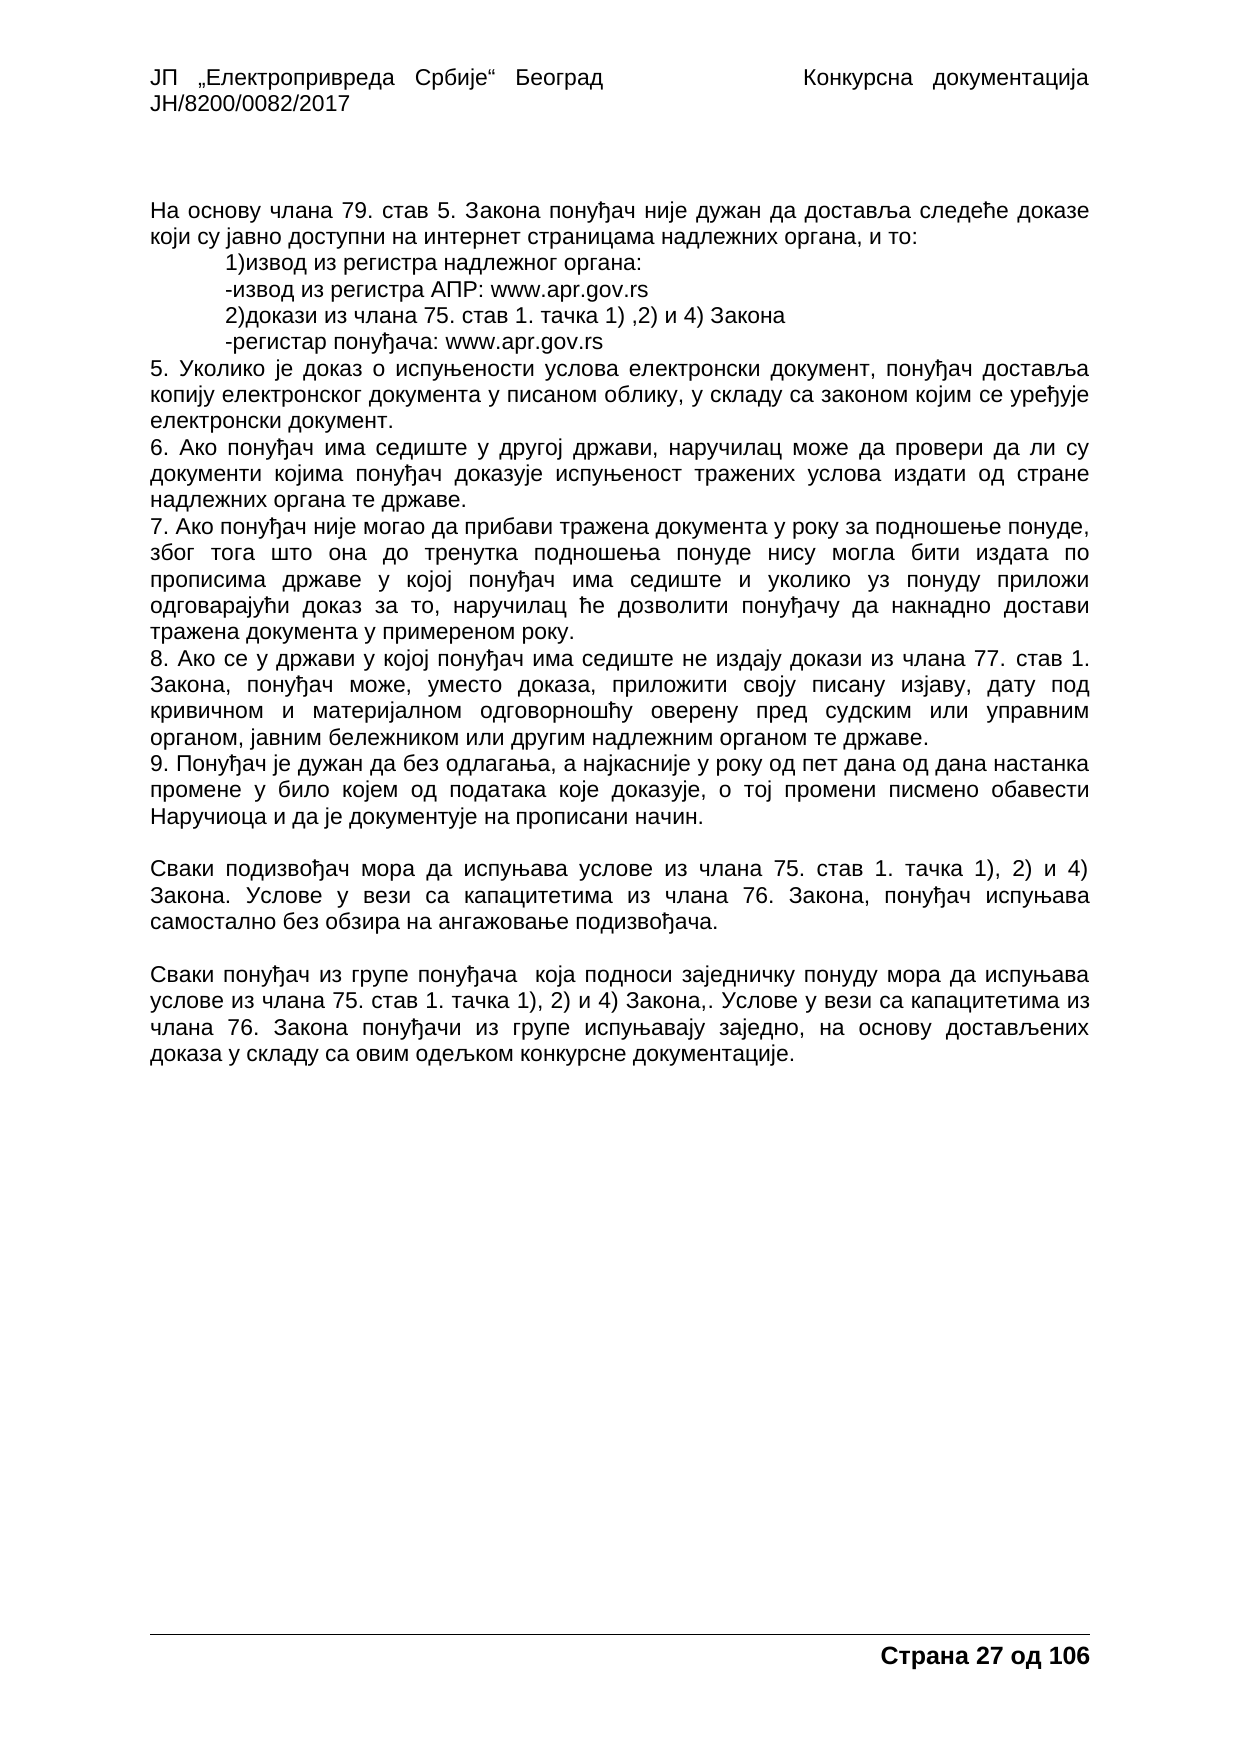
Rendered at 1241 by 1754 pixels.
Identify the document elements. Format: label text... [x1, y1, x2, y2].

text На основу члана 79. став 5. Закона понуђач није дужан да доставља следеће доказе који су јавно доступни на интернет страницама надлежних органа, и то: [150, 197, 1090, 249]
text 8. Ако се у држави у којој понуђач има седиште не издају докази из члана 77. став 1. Закона, понуђач може, уместо доказа, приложити своју писану изјаву, дату под кривичном и материјалном одговорношћу оверену пред судским или управним органом, јавним бележником или другим надлежним органом те државе. [150, 644, 1090, 750]
text Сваки понуђач из групе понуђача која подноси заједничку понуду мора да испуњава услове из члана 75. став 1. тачка 1), 2) и 4) Закона,. Услове у вези са капацитетима из члана 76. Закона понуђачи из групе испуњавају заједно, на основу достављених доказа у складу са oвим одељком конкурсне документације. [150, 961, 1090, 1066]
text -регистар понуђача: www.apr.gov.rs [150, 328, 1090, 355]
text -извод из регистра АПР: www.apr.gov.rs [150, 276, 1090, 302]
text Сваки подизвођач мора да испуњава услове из члана 75. став 1. тачка 1), 2) и 4) Закона. Услове у вези са капацитетима из члана 76. Закона, понуђач испуњава самостално без обзира на ангажовање подизвођача. [150, 855, 1090, 934]
text 7. Ако понуђач није могао да прибави тражена документа у року за подношење понуде, због тога што она до тренутка подношења понуде нису могла бити издата по прописима државе у којој понуђач има седиште и уколико уз понуду приложи одговарајући доказ за то, наручилац ће дозволити понуђачу да накнадно достави тражена документа у примереном року. [150, 513, 1090, 644]
text 6. Ако понуђач има седиште у другој држави, наручилац може да провери да ли су документи којима понуђач доказује испуњеност тражених услова издати од стране надлежних органа те државе. [150, 434, 1090, 513]
text 9. Понуђач је дужан да без одлагања, а најкасније у року од пет дана од дана настанка промене у било којем од података које доказује, о тој промени писмено обавести Наручиоца и да је документује на прописани начин. [150, 750, 1090, 829]
text 5. Уколико је доказ о испуњености услова електронски документ, понуђач доставља копију електронског документа у писаном облику, у складу са законом којим се уређује електронски документ. [150, 355, 1090, 434]
text 2)докази из члана 75. став 1. тачка 1) ,2) и 4) Закона [150, 302, 1090, 328]
text 1)извод из регистра надлежног органа: [150, 249, 1090, 276]
